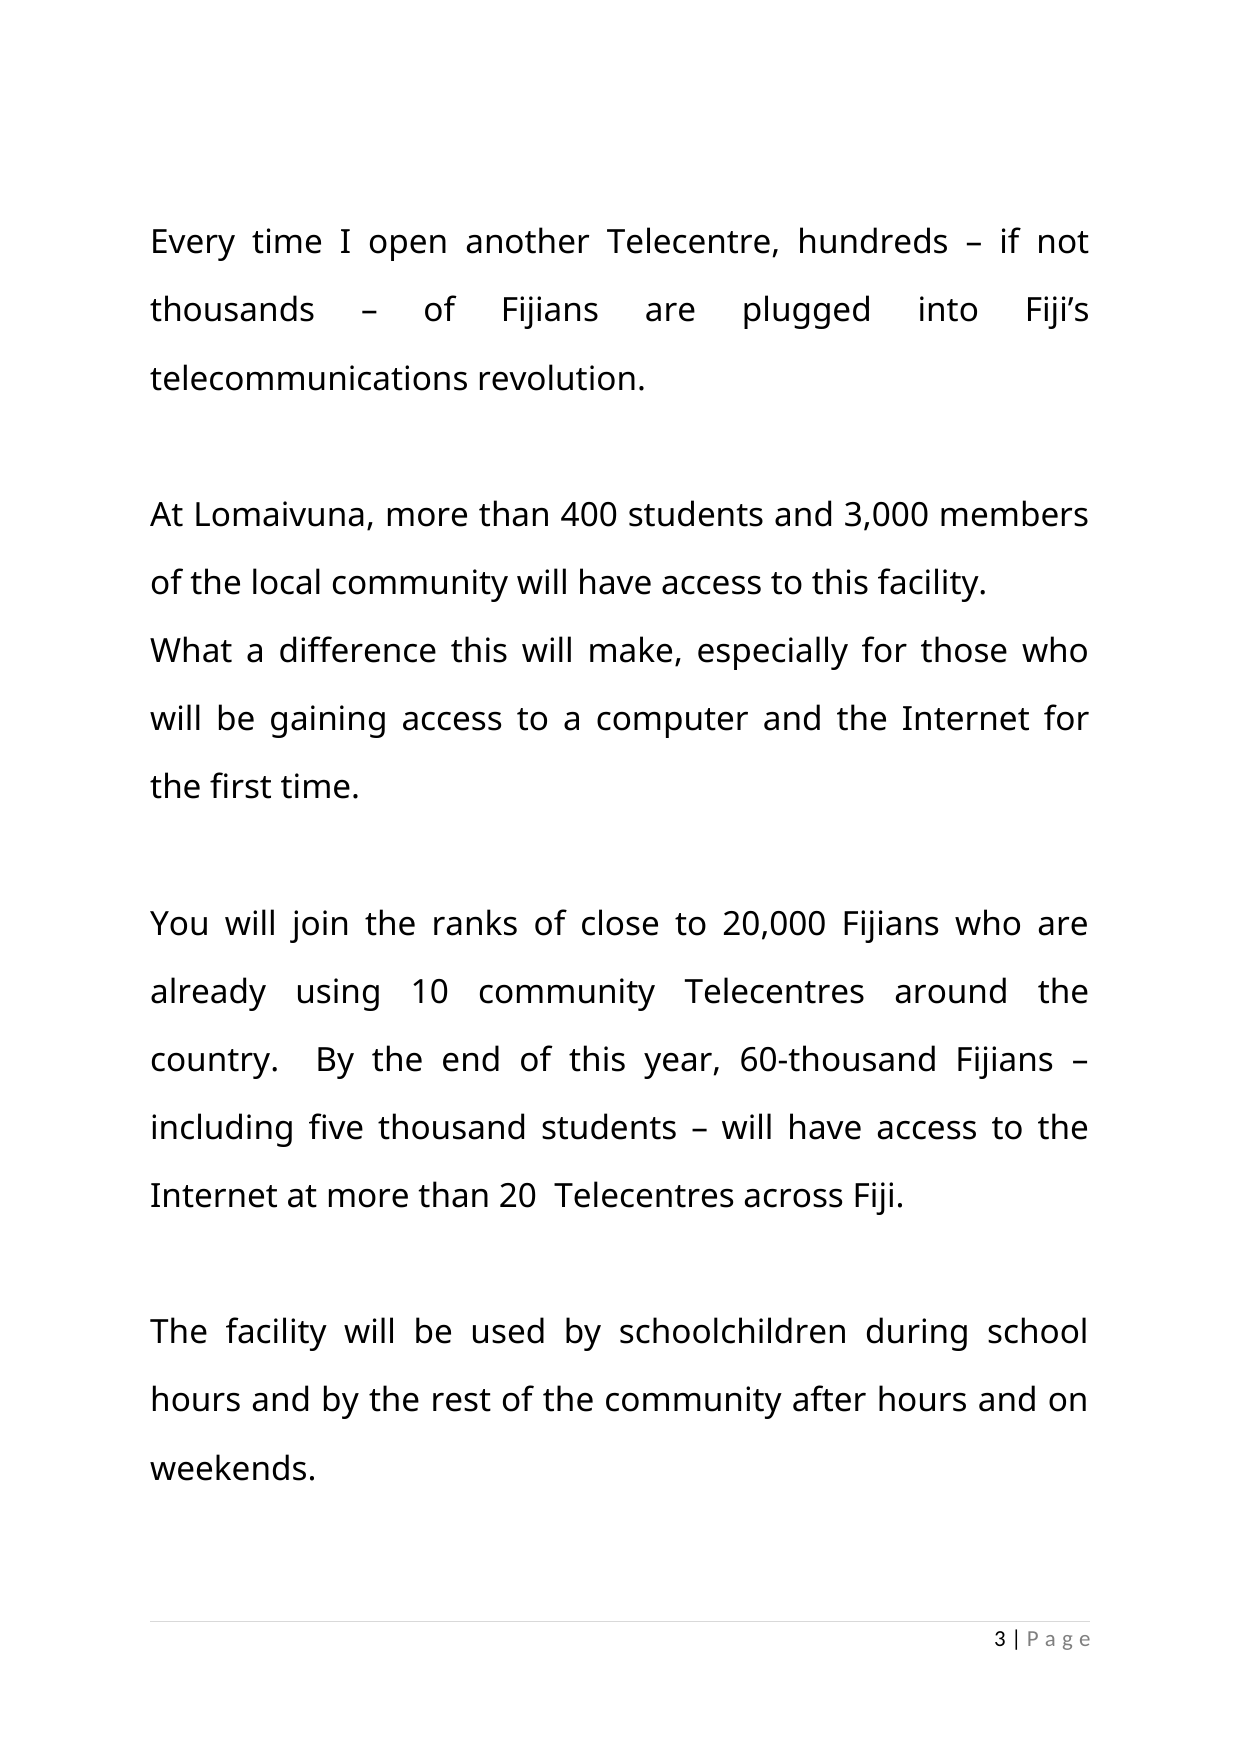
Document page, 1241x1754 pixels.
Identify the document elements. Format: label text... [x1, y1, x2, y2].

text Every time I open another Telecentre, hundreds – if not thousands – of Fijians are plugged into Fiji’s telecommunications revolution. [150, 218, 1090, 400]
text You will join the ranks of close to 20,000 Fijians who are already using 10 community Telecentres around the country. By the end of this year, 60-thousand Fijians – including five thousand students – will have access to the Internet at more than 20 Telecentres across Fiji. [150, 899, 1090, 1217]
text What a difference this will make, especially for those who will be gaining access to a computer and the Internet for the first time. [150, 627, 1090, 808]
text At Lomaivuna, more than 400 students and 3,000 members of the local community will have access to this facility. [150, 491, 1090, 604]
text The facility will be used by schoolchildren during school hours and by the rest of the community after hours and on weekends. [150, 1308, 1090, 1490]
